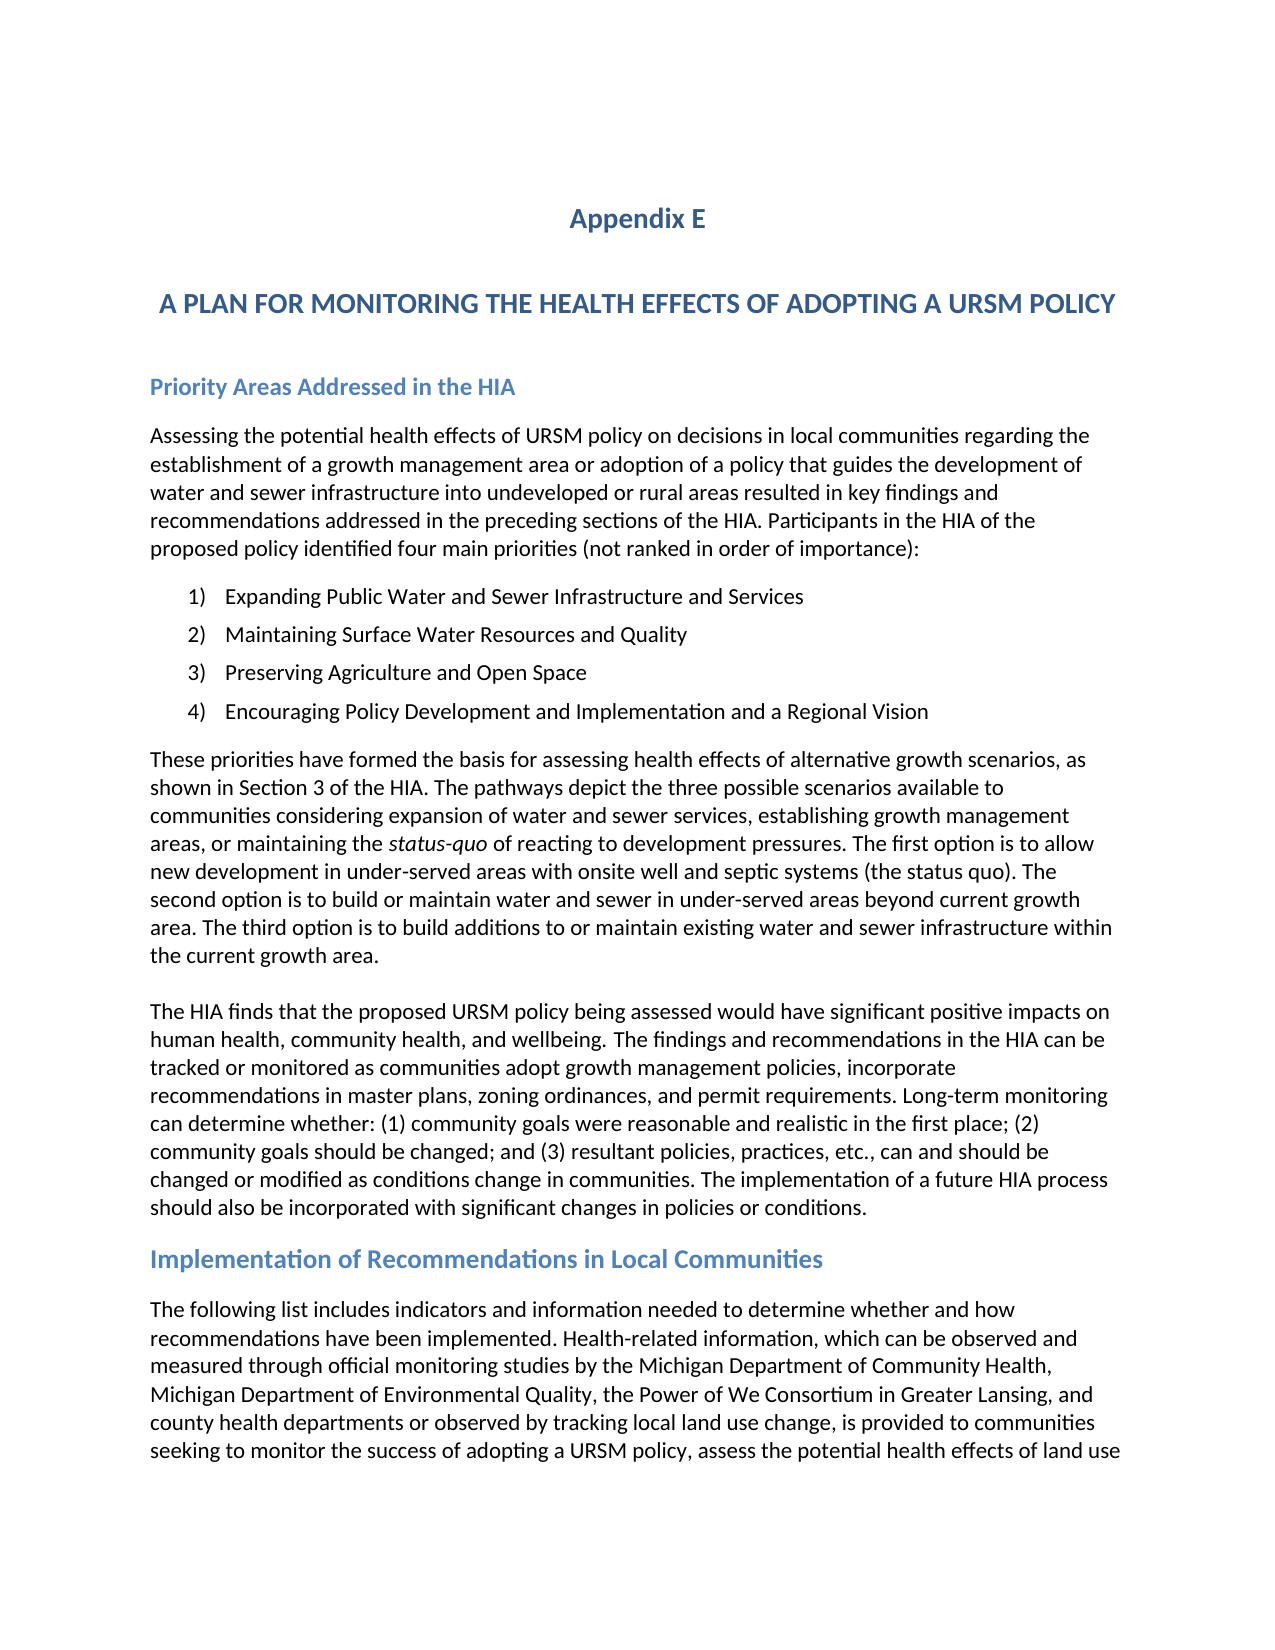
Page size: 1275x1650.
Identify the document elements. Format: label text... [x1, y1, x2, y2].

text These priorities have formed the basis for assessing health effects of alternative growth scenarios, as shown in Section 3 of the HIA. The pathways depict the three possible scenarios available to communities considering expansion of water and sewer services, establishing growth management areas, or maintaining the status-quo of reacting to development pressures. The first option is to allow new development in under-served areas with onsite well and septic systems (the status quo). The second option is to build or maintain water and sewer in under-served areas beyond current growth area. The third option is to build additions to or maintain existing water and sewer infrastructure within the current growth area. [150, 745, 1125, 969]
list Expanding Public Water and Sewer Infrastructure and Services [187, 582, 1125, 610]
subtitle Priority Areas Addressed in the HIA [150, 371, 1125, 401]
subtitle Appendix E [150, 200, 1125, 236]
subtitle A Plan for Monitoring the Health Effects of Adopting a URSM Policy [150, 286, 1125, 321]
list Preserving Agriculture and Open Space [187, 658, 1125, 687]
subtitle Implementation of Recommendations in Local Communities [150, 1242, 1125, 1275]
text Assessing the potential health effects of URSM policy on decisions in local communities regarding the establishment of a growth management area or adoption of a policy that guides the development of water and sewer infrastructure into undeveloped or rural areas resulted in key findings and recommendations addressed in the preceding sections of the HIA. Participants in the HIA of the proposed policy identified four main priorities (not ranked in order of importance): [150, 422, 1125, 562]
list Encouraging Policy Development and Implementation and a Regional Vision [187, 697, 1125, 725]
text The HIA finds that the proposed URSM policy being assessed would have significant positive impacts on human health, community health, and wellbeing. The findings and recommendations in the HIA can be tracked or monitored as communities adopt growth management policies, incorporate recommendations in master plans, zoning ordinances, and permit requirements. Long-term monitoring can determine whether: (1) community goals were reasonable and realistic in the first place; (2) community goals should be changed; and (3) resultant policies, practices, etc., can and should be changed or modified as conditions change in communities. The implementation of a future HIA process should also be incorporated with significant changes in policies or conditions. [150, 997, 1125, 1221]
list Maintaining Surface Water Resources and Quality [187, 620, 1125, 648]
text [150, 1296, 1125, 1464]
